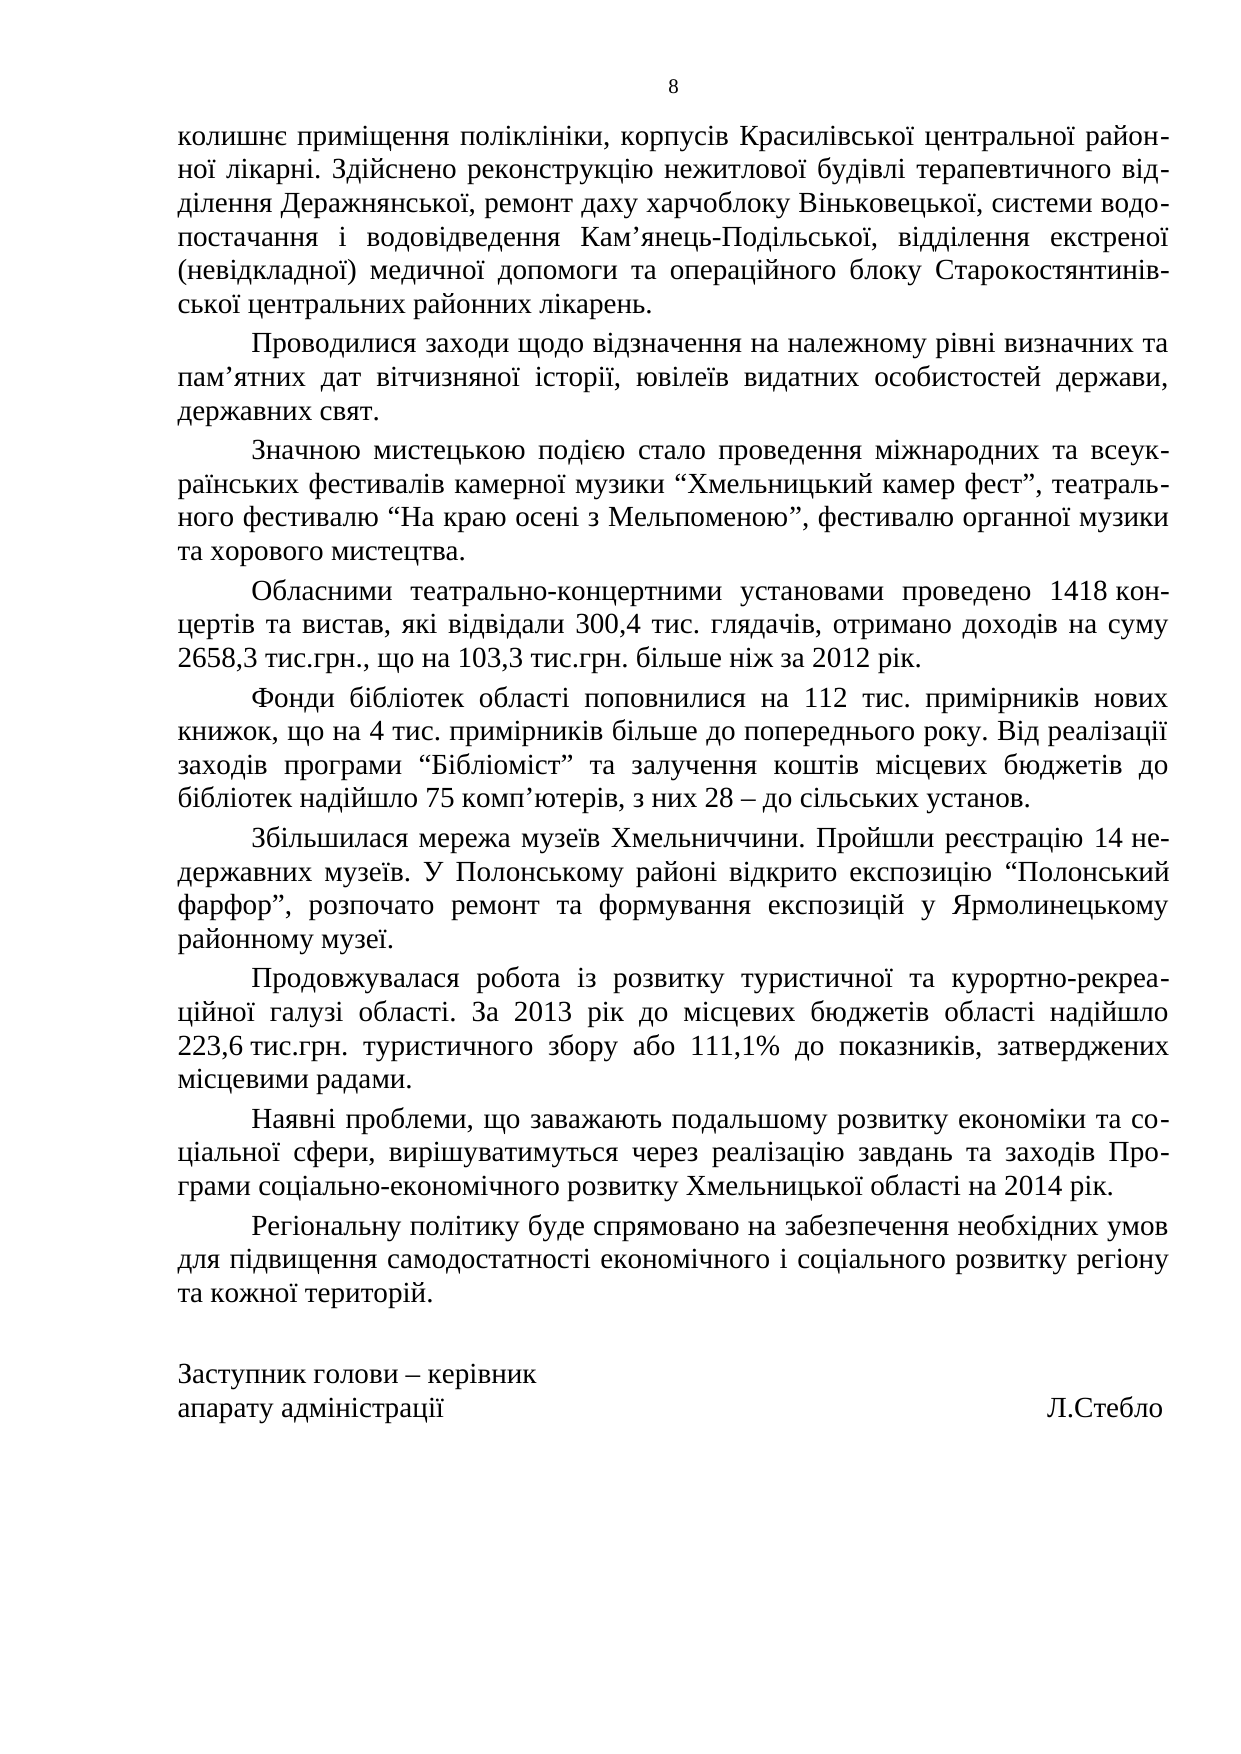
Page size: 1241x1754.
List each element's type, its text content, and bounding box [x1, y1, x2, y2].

text апарату адміністрації Л.Стебло [177, 1390, 1169, 1424]
text Регіональну політику буде спрямовано на забезпечення необхідних умов для підвищення самодостатності економічного і соціального розвитку регіону та кожної територій. [177, 1208, 1169, 1308]
text Заступник голови – керівник [177, 1357, 1169, 1390]
text Обласними театрально-концертними установами проведено 1418 концертів та вистав, які відвідали 300,4 тис. глядачів, отримано доходів на суму 2658,3 тис.грн., що на 103,3 тис.грн. більше ніж за 2012 рік. [177, 573, 1169, 673]
text Фонди бібліотек області поповнилися на 112 тис. примірників нових книжок, що на 4 тис. примірників більше до попереднього року. Від реалізації заходів програми “Бібліоміст” та залучення коштів місцевих бюджетів до бібліотек надійшло 75 комп’ютерів, з них 28 – до сільських установ. [177, 680, 1169, 814]
text Наявні проблеми, що заважають подальшому розвитку економіки та соціальної сфери, вирішуватимуться через реалізацію завдань та заходів Програми соціально-економічного розвитку Хмельницької області на 2014 рік. [177, 1101, 1169, 1202]
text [177, 118, 1169, 319]
text Збільшилася мережа музеїв Хмельниччини. Пройшли реєстрацію 14 недержавних музеїв. У Полонському районі відкрито експозицію “Полонський фарфор”, розпочато ремонт та формування експозицій у Ярмолинецькому районному музеї. [177, 820, 1169, 954]
text Продовжувалася робота із розвитку туристичної та курортно-рекреаційної галузі області. За 2013 рік до місцевих бюджетів області надійшло 223,6 тис.грн. туристичного збору або 111,1% до показників, затверджених місцевими радами. [177, 961, 1169, 1095]
text Проводилися заходи щодо відзначення на належному рівні визначних та пам’ятних дат вітчизняної історії, ювілеїв видатних особистостей держави, державних свят. [177, 326, 1169, 426]
text Значною мистецькою подією стало проведення міжнародних та всеукраїнських фестивалів камерної музики “Хмельницький камер фест”, театрального фестивалю “На краю осені з Мельпоменою”, фестивалю органної музики та хорового мистецтва. [177, 432, 1169, 567]
